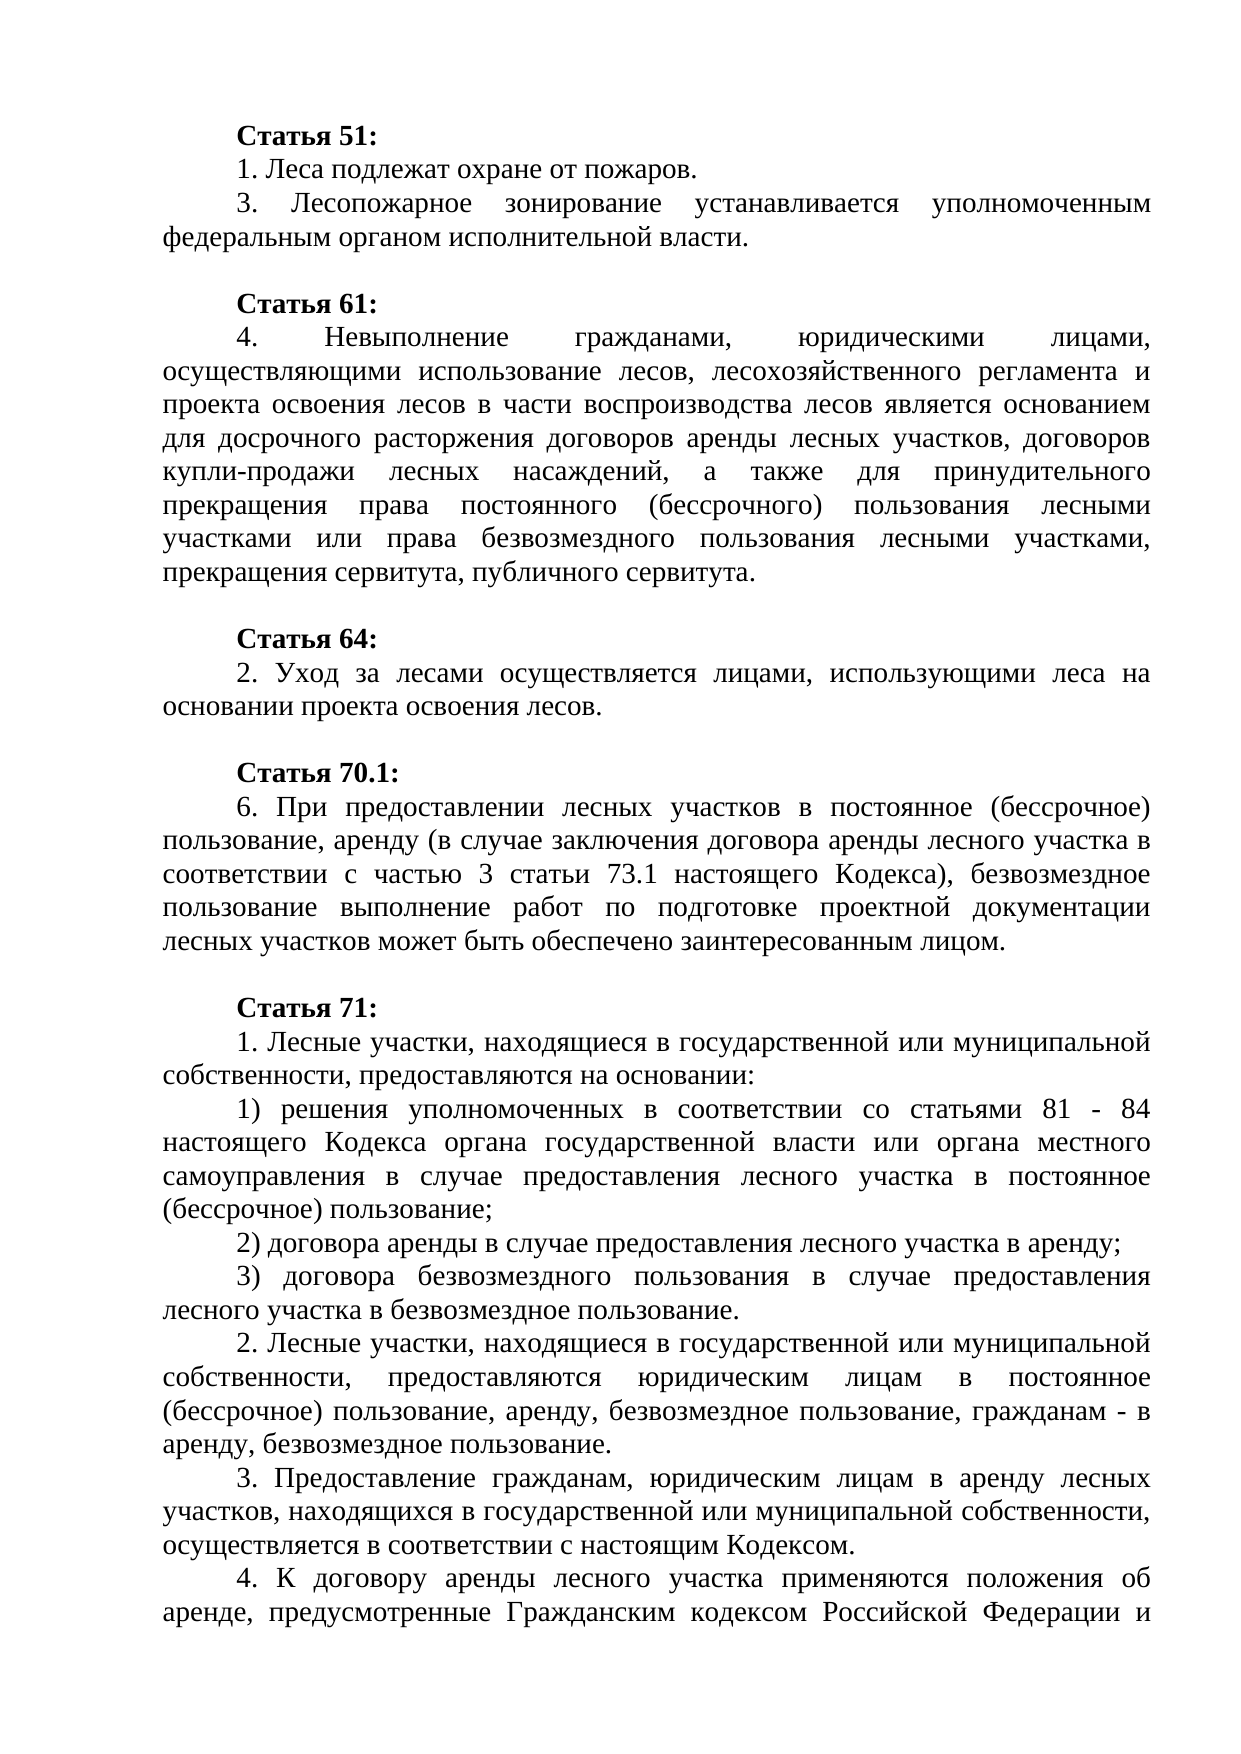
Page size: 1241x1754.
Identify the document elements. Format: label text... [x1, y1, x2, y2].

text Статья 64: [162, 621, 1152, 655]
text 1. Лесные участки, находящиеся в государственной или муниципальной собственности, предоставляются на основании: [162, 1024, 1152, 1091]
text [162, 1560, 1152, 1627]
text 6. При предоставлении лесных участков в постоянное (бессрочное) пользование, аренду (в случае заключения договора аренды лесного участка в соответствии с частью 3 статьи 73.1 настоящего Кодекса), безвозмездное пользование выполнение работ по подготовке проектной документации лесных участков может быть обеспечено заинтересованным лицом. [162, 789, 1152, 957]
text 2) договора аренды в случае предоставления лесного участка в аренду; [162, 1225, 1152, 1258]
text 4. Невыполнение гражданами, юридическими лицами, осуществляющими использование лесов, лесохозяйственного регламента и проекта освоения лесов в части воспроизводства лесов является основанием для досрочного расторжения договоров аренды лесных участков, договоров купли-продажи лесных насаждений, а также для принудительного прекращения права постоянного (бессрочного) пользования лесными участками или права безвозмездного пользования лесными участками, прекращения сервитута, публичного сервитута. [162, 319, 1152, 588]
text Статья 51: [162, 118, 1152, 152]
text Статья 71: [162, 990, 1152, 1024]
text 1) решения уполномоченных в соответствии со статьями 81 - 84 настоящего Кодекса органа государственной власти или органа местного самоуправления в случае предоставления лесного участка в постоянное (бессрочное) пользование; [162, 1091, 1152, 1225]
text 2. Лесные участки, находящиеся в государственной или муниципальной собственности, предоставляются юридическим лицам в постоянное (бессрочное) пользование, аренду, безвозмездное пользование, гражданам - в аренду, безвозмездное пользование. [162, 1326, 1152, 1460]
text 3. Лесопожарное зонирование устанавливается уполномоченным федеральным органом исполнительной власти. [162, 185, 1152, 252]
text 3. Предоставление гражданам, юридическим лицам в аренду лесных участков, находящихся в государственной или муниципальной собственности, осуществляется в соответствии с настоящим Кодексом. [162, 1460, 1152, 1560]
text Статья 70.1: [162, 755, 1152, 789]
text 1. Леса подлежат охране от пожаров. [162, 152, 1152, 185]
text 3) договора безвозмездного пользования в случае предоставления лесного участка в безвозмездное пользование. [162, 1258, 1152, 1326]
text Статья 61: [162, 286, 1152, 319]
text 2. Уход за лесами осуществляется лицами, использующими леса на основании проекта освоения лесов. [162, 655, 1152, 722]
